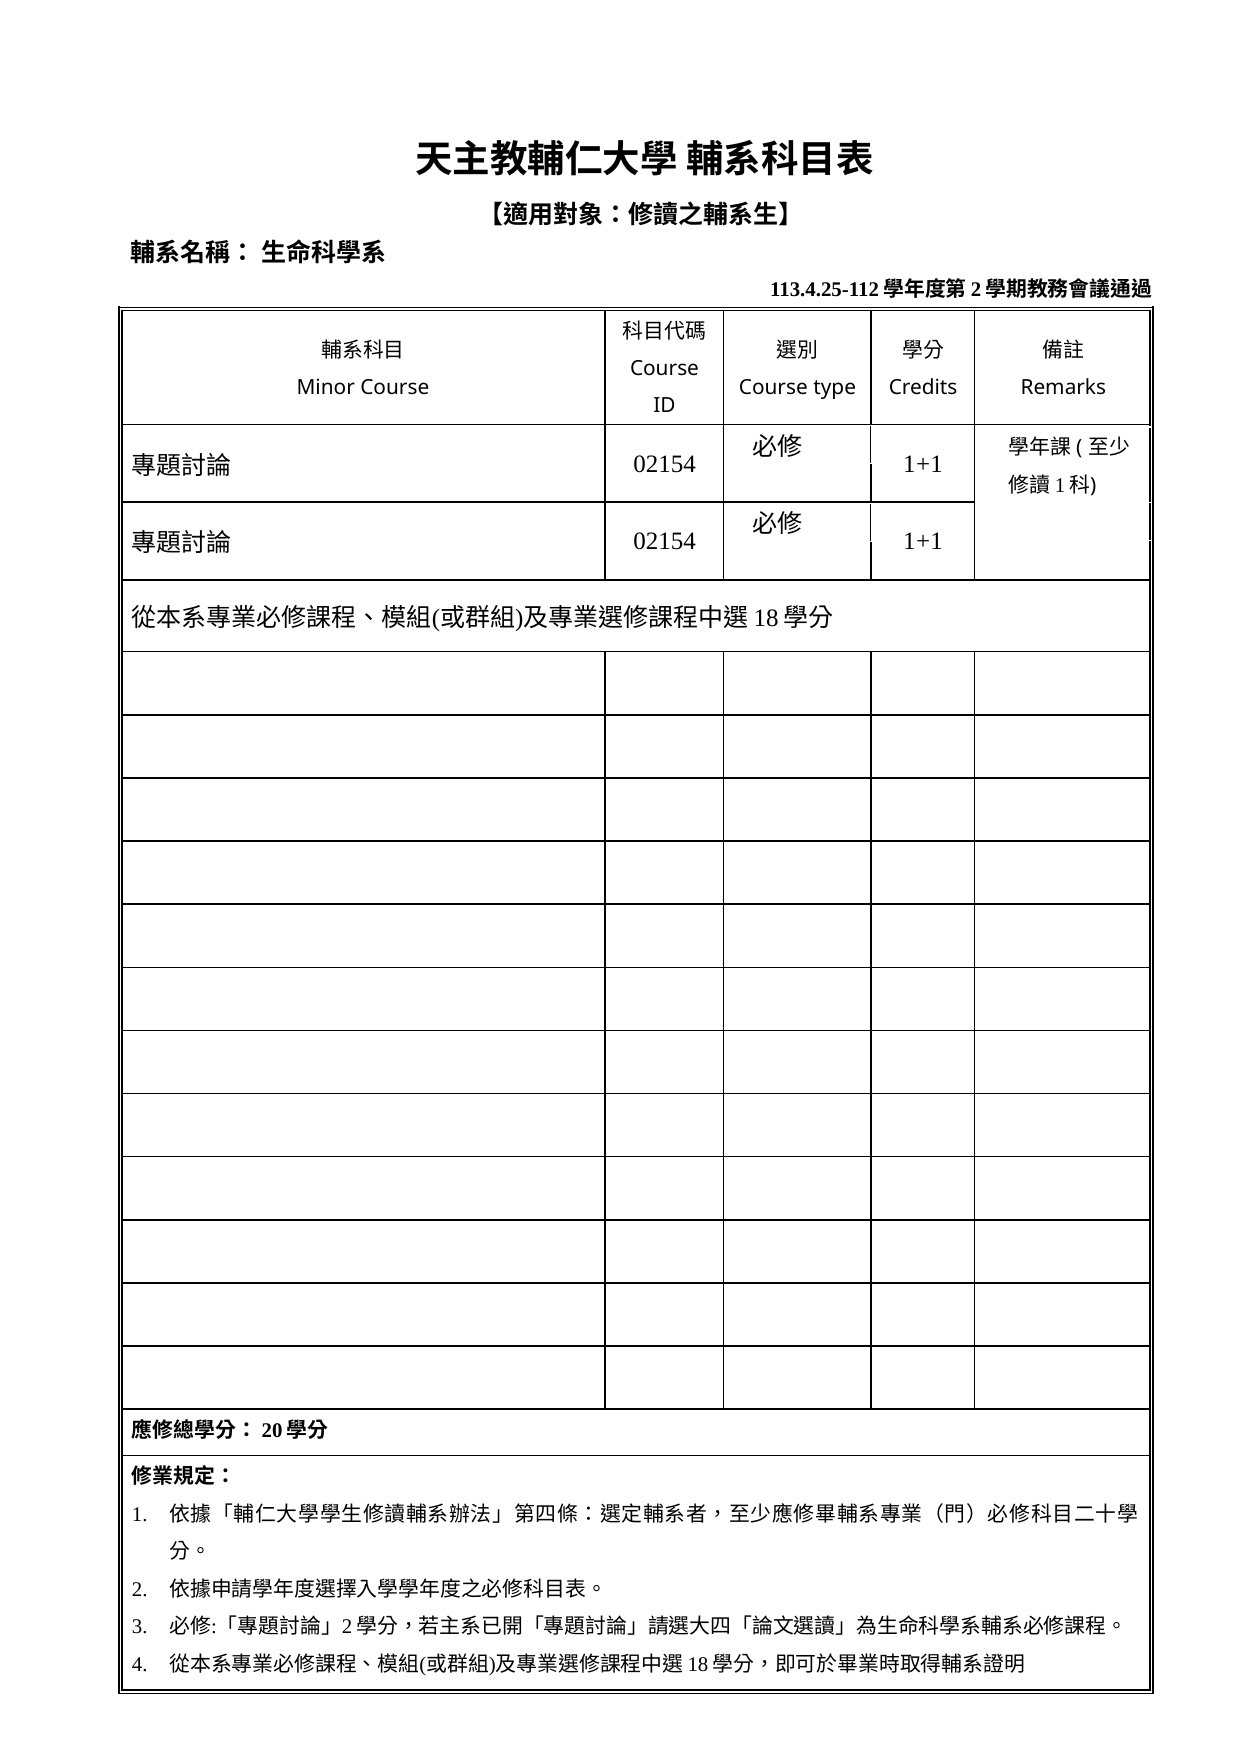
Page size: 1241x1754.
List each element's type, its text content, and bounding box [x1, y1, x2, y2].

table_cell [724, 1347, 870, 1408]
table_cell [975, 716, 1149, 777]
table_header 選別 Course type [724, 311, 870, 424]
table_cell [123, 842, 604, 903]
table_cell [123, 1456, 1149, 1689]
table_header 科目代碼 Course ID [606, 311, 723, 424]
table_cell 02154 [606, 425, 723, 501]
table_cell [724, 1094, 870, 1156]
text 輔系名稱： 生命科學系 [118, 231, 1152, 269]
table_cell [123, 1094, 604, 1156]
table_cell [975, 1031, 1149, 1093]
table_cell [975, 968, 1149, 1029]
table_cell [724, 1031, 870, 1093]
table_cell [975, 779, 1149, 840]
table_cell [872, 1031, 974, 1093]
table_header 備註 Remarks [975, 311, 1149, 424]
table_cell [606, 905, 723, 966]
table_cell [724, 425, 870, 501]
table_cell [606, 842, 723, 903]
table_cell [724, 1157, 870, 1219]
table_cell [975, 842, 1149, 903]
table_cell 從本系專業必修課程、模組(或群組)及專業選修課程中選18學分 [123, 581, 1149, 651]
table_cell [606, 1347, 723, 1408]
table_cell [606, 779, 723, 840]
table_cell [724, 968, 870, 1029]
table_cell [606, 652, 723, 714]
table_cell [975, 1157, 1149, 1219]
table_cell [975, 1284, 1149, 1345]
table_cell [123, 1347, 604, 1408]
table_cell 1+1 [872, 425, 974, 501]
table_cell [872, 716, 974, 777]
table_cell [872, 905, 974, 966]
table_cell [724, 652, 870, 714]
text 天主教輔仁大學 輔系科目表 [118, 119, 1152, 194]
table_cell [123, 1031, 604, 1093]
table_cell [975, 652, 1149, 714]
table_cell [606, 716, 723, 777]
table_cell [606, 1031, 723, 1093]
table_cell [123, 1284, 604, 1345]
table_cell [724, 779, 870, 840]
table_cell 02154 [606, 503, 723, 579]
table_cell [724, 503, 870, 579]
table_cell [606, 1284, 723, 1345]
table_cell [724, 1221, 870, 1282]
table_cell [975, 1094, 1149, 1156]
table_cell 專題討論 [123, 503, 604, 579]
table_cell [975, 905, 1149, 966]
table_cell [123, 652, 604, 714]
table_cell [872, 1284, 974, 1345]
table_cell [123, 1221, 604, 1282]
table_cell [606, 968, 723, 1029]
table_cell [872, 1221, 974, 1282]
table_cell 應修總學分： 20學分 [123, 1410, 1149, 1454]
table_cell [123, 968, 604, 1029]
text 113.4.25-112學年度第2學期教務會議通過 [118, 269, 1152, 306]
table_cell [724, 1284, 870, 1345]
table_cell [123, 1157, 604, 1219]
table_cell [606, 1157, 723, 1219]
table_cell 專題討論 [123, 425, 604, 501]
table_cell [872, 968, 974, 1029]
table_cell [872, 1157, 974, 1219]
table_header 學分 Credits [872, 311, 974, 424]
table_cell [606, 1221, 723, 1282]
table_cell [724, 716, 870, 777]
table_cell [724, 905, 870, 966]
text 【適用對象：修讀之輔系生】 [118, 194, 1152, 231]
table_cell [872, 842, 974, 903]
table_cell [975, 1221, 1149, 1282]
table_cell [975, 1347, 1149, 1408]
table_cell [123, 905, 604, 966]
table_cell [606, 1094, 723, 1156]
table_cell [123, 716, 604, 777]
table_cell 1+1 [872, 503, 974, 579]
table_cell [872, 779, 974, 840]
table_cell [724, 842, 870, 903]
table_cell [123, 779, 604, 840]
table_cell [872, 652, 974, 714]
table_cell [975, 425, 1149, 579]
table_header 輔系科目 Minor Course [123, 311, 604, 424]
table_cell [872, 1094, 974, 1156]
table_cell [872, 1347, 974, 1408]
